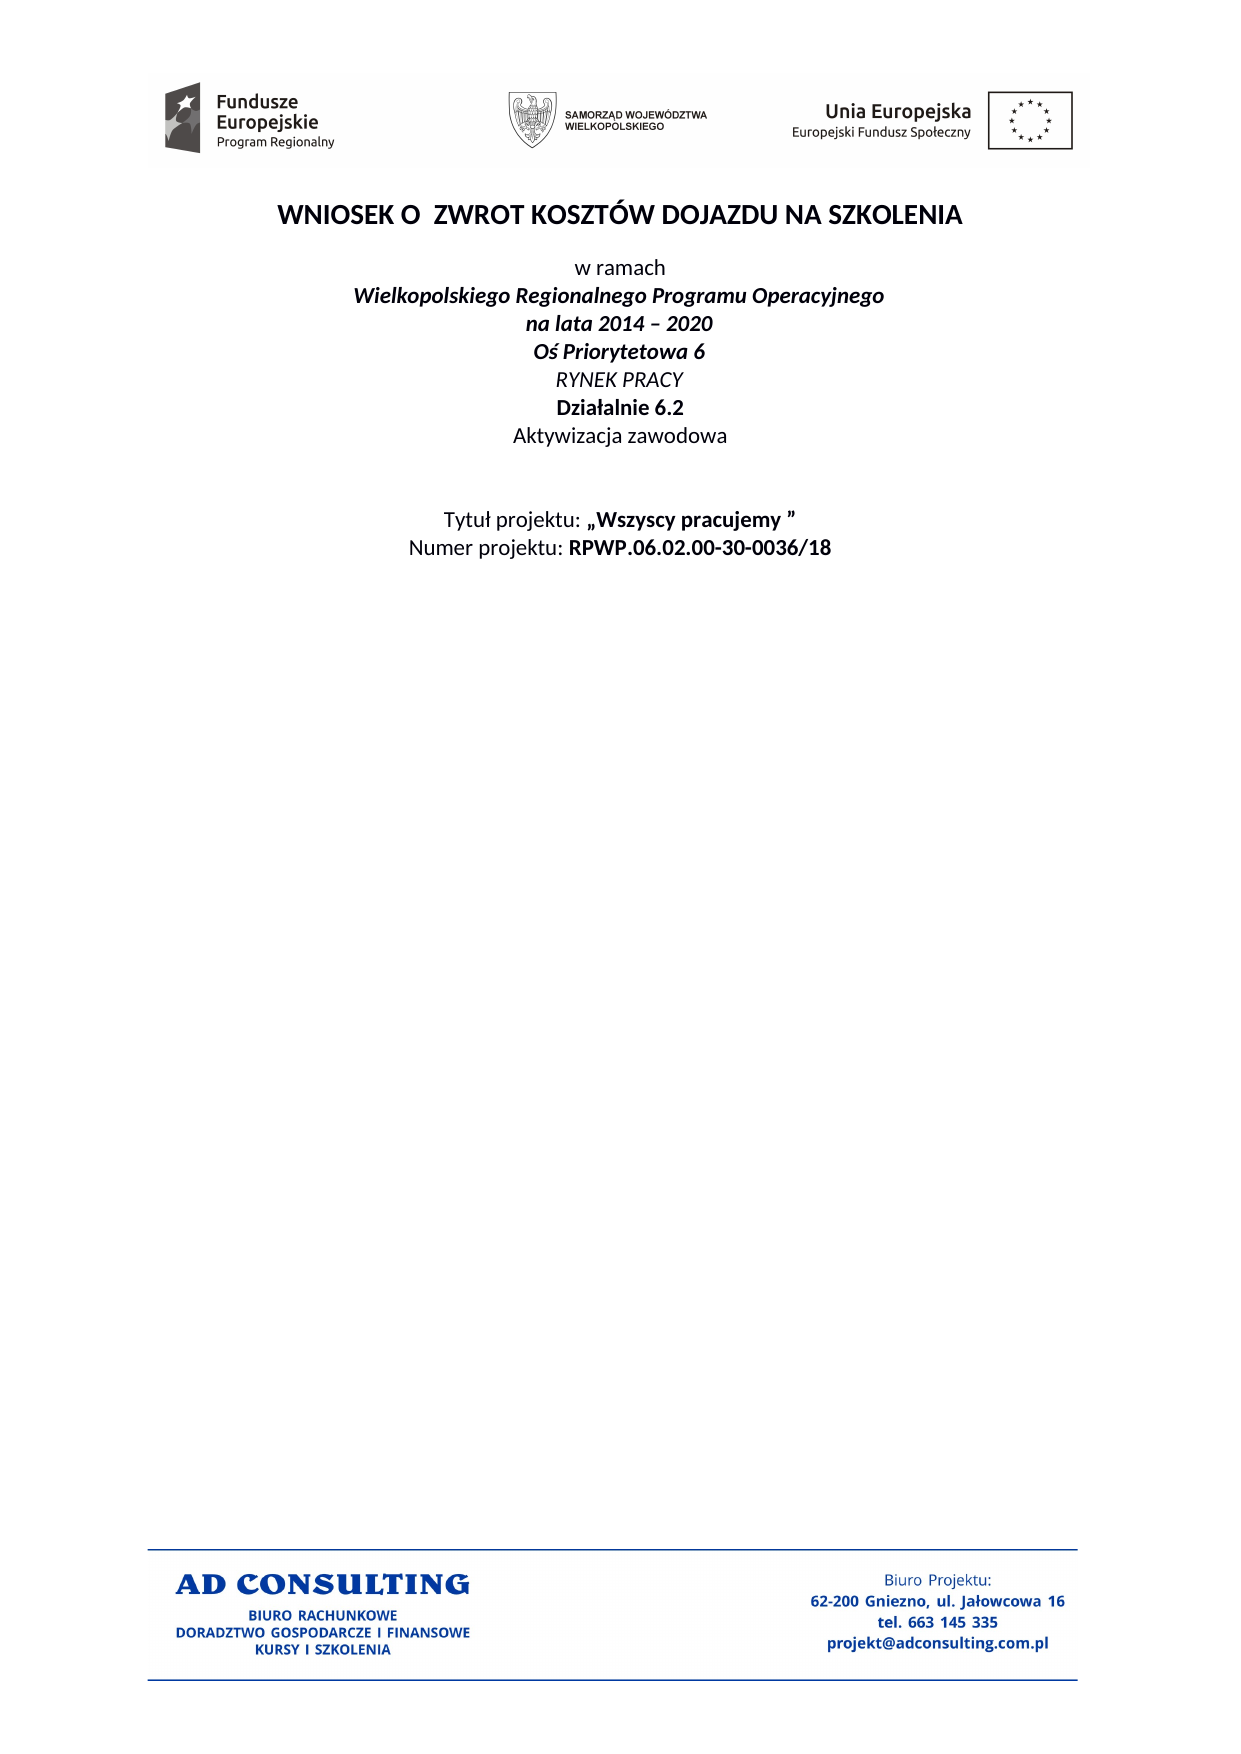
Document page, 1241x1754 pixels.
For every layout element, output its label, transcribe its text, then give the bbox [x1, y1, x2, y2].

text Numer projektu: RPWP.06.02.00-30-0036/18 [148, 533, 1093, 562]
text Tytuł projektu: „Wszyscy pracujemy ” [148, 506, 1093, 533]
text WNIOSEK O ZWROT KOSZTÓW DOJAZDU NA SZKOLENIA [148, 196, 1093, 232]
text Oś Priorytetowa 6 [148, 337, 1093, 365]
picture [147, 1549, 1078, 1681]
text w ramach [148, 253, 1093, 281]
text RYNEK PRACY [148, 365, 1093, 393]
text Działalnie 6.2 [148, 393, 1093, 421]
text Wielkopolskiego Regionalnego Programu Operacyjnego na lata 2014 – 2020 [148, 281, 1093, 337]
text Aktywizacja zawodowa [148, 421, 1093, 449]
picture [147, 73, 1091, 168]
